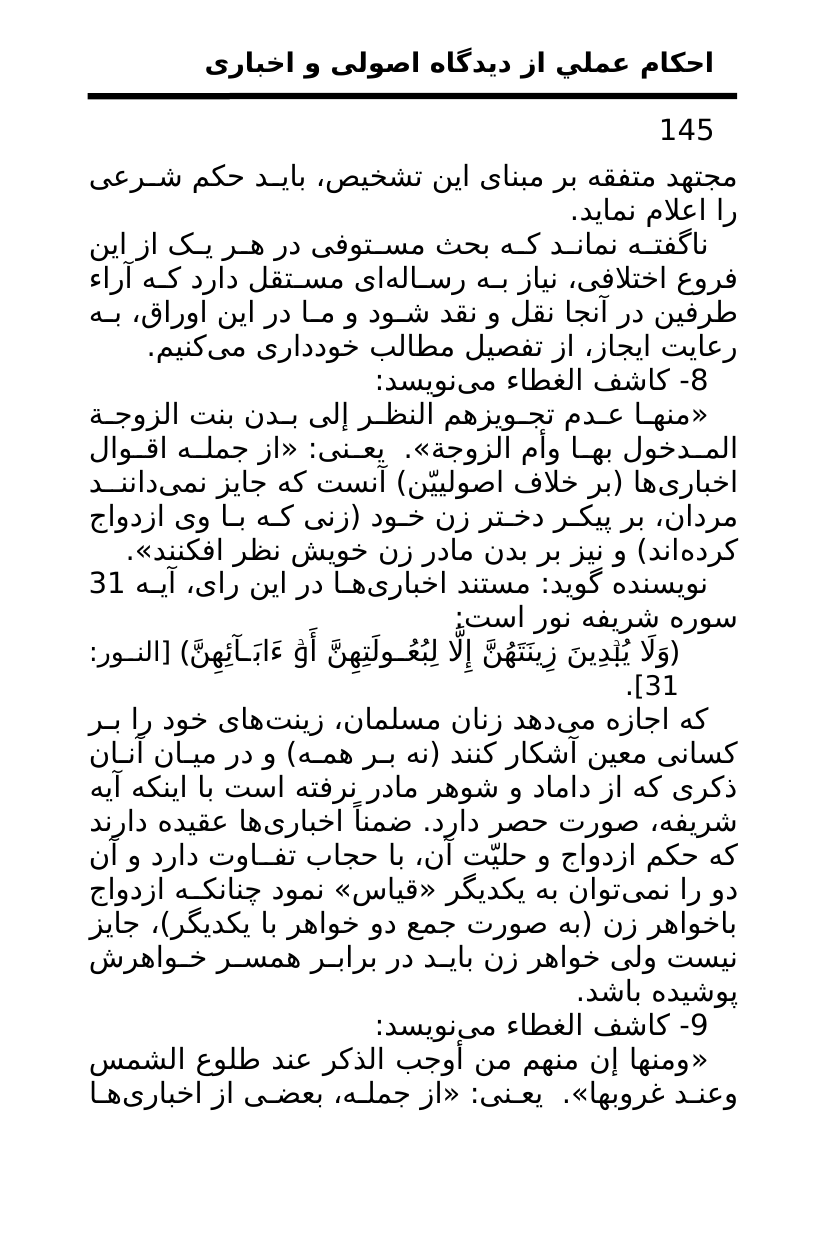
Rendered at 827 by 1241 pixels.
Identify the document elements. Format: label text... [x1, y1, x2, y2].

text ﴿وَلَا يُبۡدِينَ زِينَتَهُنَّ إِلَّا لِبُعُولَتِهِنَّ أَوۡ ءَابَآئِهِنَّ﴾ [النور: 31]. [89, 635, 679, 703]
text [89, 1042, 738, 1110]
text که اجازه می‌دهد زنان مسلمان، زینت‌های خود را بر کسانی معین آشکار کنند (نه بر همه) و در میان آنان ذکری که از داماد و شوهر مادر نرفته است با اینکه آیه شریفه، صورت حصر دارد. ضمناً اخباری‌ها عقیده دارند که حکم ازدواج و حلیّت آن، با حجاب تفاوت دارد و آن دو را نمی‌توان به یکدیگر «قیاس» نمود چنانکه ازدواج باخواهر زن (به صورت جمع دو خواهر با یکدیگر)، جایز نیست ولی خواهر زن باید در برابر همسر خواهرش پوشیده باشد. [89, 703, 738, 1008]
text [89, 159, 738, 227]
text 8- کاشف الغطاء می‌نویسد: [89, 363, 738, 397]
text نویسنده گوید: مستند اخباری‌ها در این رای، آیه 31 سوره شریفه نور است: [89, 567, 738, 635]
text «منها عدم تجویزهم النظر إلی بدن بنت الزوجة المدخول بها وأم الزوجة». یعنی: «از جمله اقوال اخباری‌ها (بر خلاف اصولییّن) آنست که جایز نمی‌دانند مردان، بر پیکر دختر زن خود (زنی که با وی ازدواج کرده‌اند) و نیز بر بدن مادر زن خویش نظر افکنند». [89, 397, 738, 567]
text ناگفته نماند که بحث مستوفی در هر یک از این فروع اختلافی، نیاز به رساله‌ای مستقل دارد که آراء طرفین در آنجا نقل و نقد شود و ما در این اوراق، به رعایت ایجاز، از تفصیل مطالب خودداری می‌کنیم. [89, 227, 738, 363]
text 9- کاشف الغطاء می‌نویسد: [89, 1008, 738, 1042]
